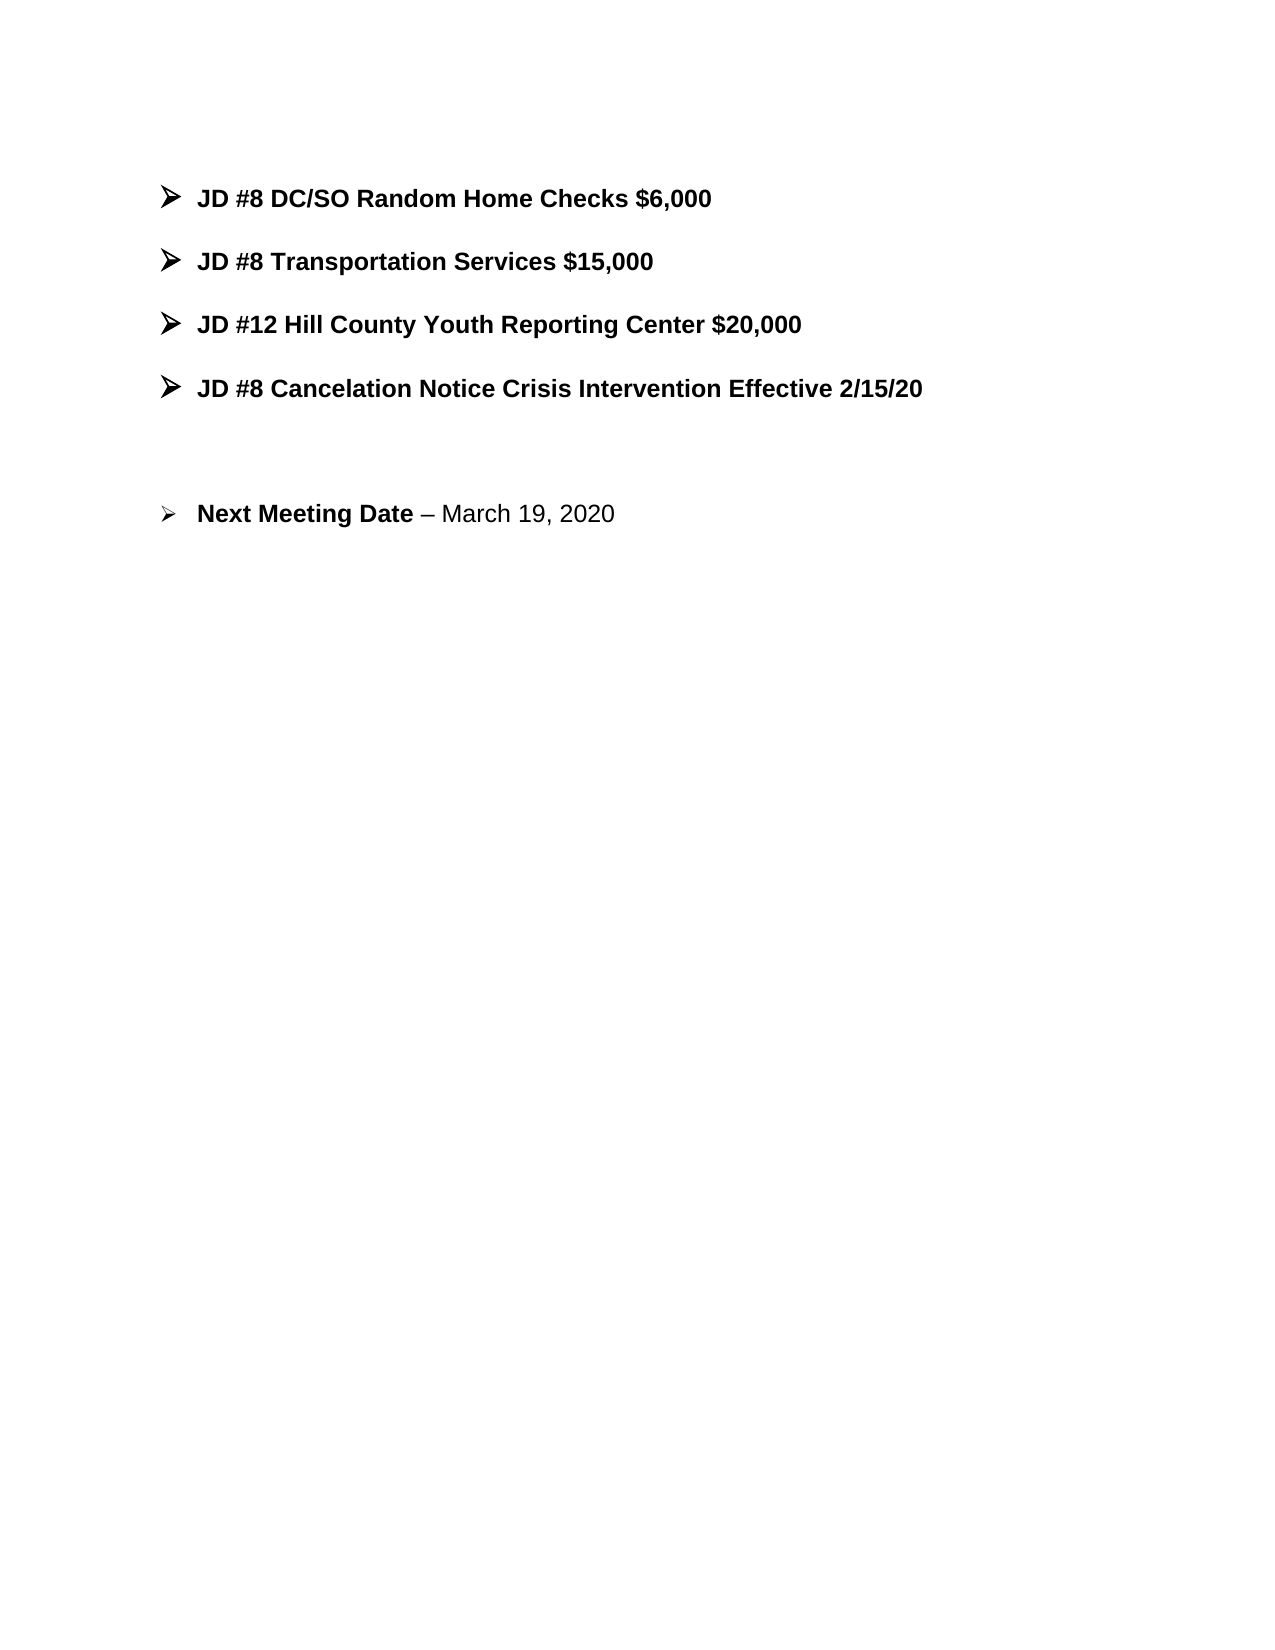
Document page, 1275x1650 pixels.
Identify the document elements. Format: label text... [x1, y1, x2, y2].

list JD #12 Hill County Youth Reporting Center $20,000 [159, 310, 1162, 340]
list JD #8 Cancelation Notice Crisis Intervention Effective 2/15/20 [159, 373, 1162, 403]
list Next Meeting Date – March 19, 2020 [159, 499, 1162, 528]
list JD #8 Transportation Services $15,000 [159, 247, 1162, 277]
list JD #8 DC/SO Random Home Checks $6,000 [159, 183, 1162, 213]
